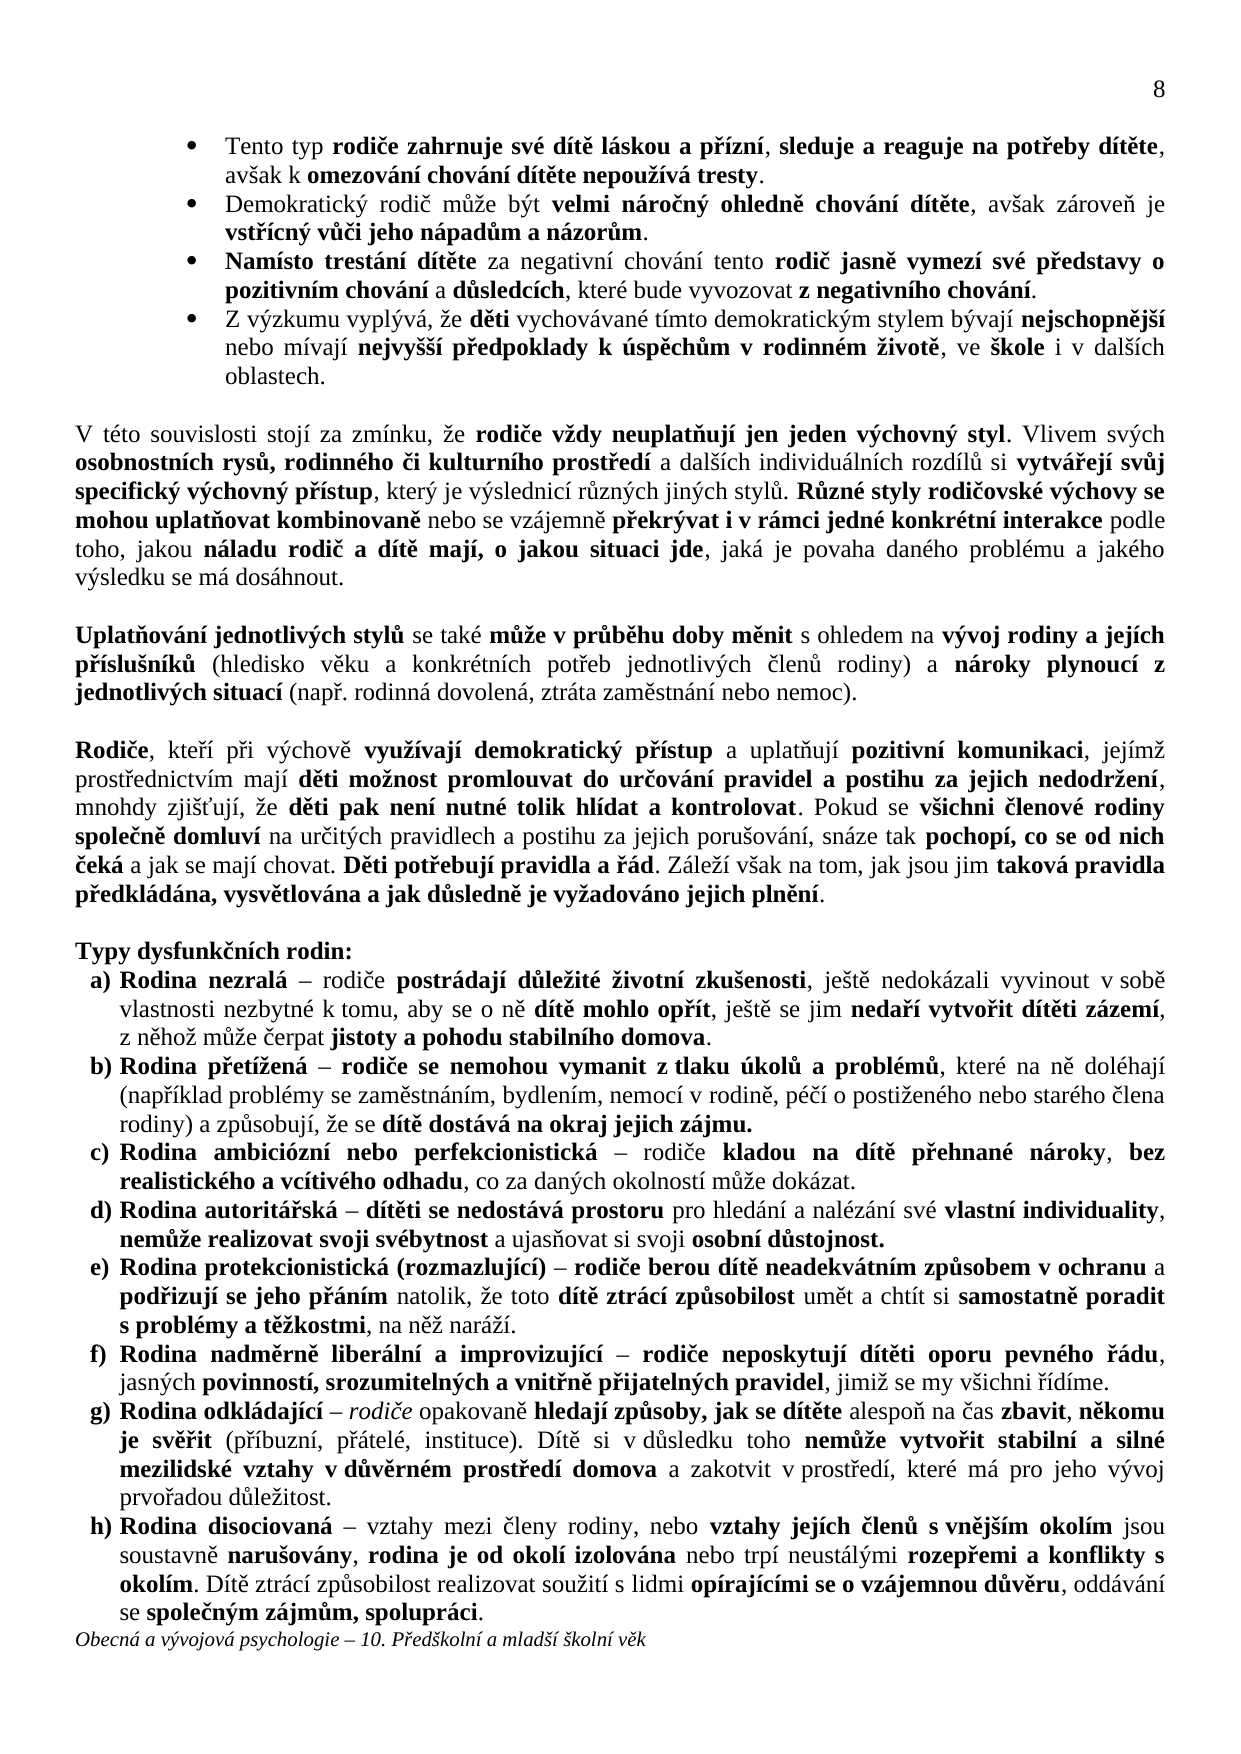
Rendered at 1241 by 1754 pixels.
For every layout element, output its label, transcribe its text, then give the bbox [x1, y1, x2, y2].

list Demokratický rodič může být velmi náročný ohledně chování dítěte, avšak zároveň je vstřícný vůči jeho nápadům a názorům. [187, 189, 1165, 246]
list Rodina ambiciózní nebo perfekcionistická – rodiče kladou na dítě přehnané nároky, bez realistického a vcítivého odhadu, co za daných okolností může dokázat. [90, 1137, 1165, 1195]
list Z výzkumu vyplývá, že děti vychovávané tímto demokratickým stylem bývají nejschopnější nebo mívají nejvyšší předpoklady k úspěchům v rodinném životě, ve škole i v dalších oblastech. [187, 304, 1165, 390]
list Tento typ rodiče zahrnuje své dítě láskou a přízní, sleduje a reaguje na potřeby dítěte, avšak k omezování chování dítěte nepoužívá tresty. [187, 131, 1165, 189]
list Rodina přetížená – rodiče se nemohou vymanit z tlaku úkolů a problémů, které na ně doléhají (například problémy se zaměstnáním, bydlením, nemocí v rodině, péčí o postiženého nebo starého člena rodiny) a způsobují, že se dítě dostává na okraj jejich zájmu. [90, 1051, 1165, 1137]
list Rodina nadměrně liberální a improvizující – rodiče neposkytují dítěti oporu pevného řádu, jasných povinností, srozumitelných a vnitřně přijatelných pravidel, jimiž se my všichni řídíme. [90, 1339, 1165, 1396]
text Typy dysfunkčních rodin: [75, 936, 1165, 965]
list Rodina disociovaná – vztahy mezi členy rodiny, nebo vztahy jejích členů s vnějším okolím jsou soustavně narušovány, rodina je od okolí izolována nebo trpí neustálými rozepřemi a konflikty s okolím. Dítě ztrácí způsobilost realizovat soužití s lidmi opírajícími se o vzájemnou důvěru, oddávání se společným zájmům, spolupráci. [90, 1511, 1165, 1626]
list Rodina autoritářská – dítěti se nedostává prostoru pro hledání a nalézání své vlastní individuality, nemůže realizovat svoji svébytnost a ujasňovat si svoji osobní důstojnost. [90, 1195, 1165, 1252]
text Rodiče, kteří při výchově využívají demokratický přístup a uplatňují pozitivní komunikaci, jejímž prostřednictvím mají děti možnost promlouvat do určování pravidel a postihu za jejich nedodržení, mnohdy zjišťují, že děti pak není nutné tolik hlídat a kontrolovat. Pokud se všichni členové rodiny společně domluví na určitých pravidlech a postihu za jejich porušování, snáze tak pochopí, co se od nich čeká a jak se mají chovat. Děti potřebují pravidla a řád. Záleží však na tom, jak jsou jim taková pravidla předkládána, vysvětlována a jak důsledně je vyžadováno jejich plnění. [75, 735, 1165, 907]
list Rodina protekcionistická (rozmazlující) – rodiče berou dítě neadekvátním způsobem v ochranu a podřizují se jeho přáním natolik, že toto dítě ztrácí způsobilost umět a chtít si samostatně poradit s problémy a těžkostmi, na něž naráží. [90, 1252, 1165, 1339]
text V této souvislosti stojí za zmínku, že rodiče vždy neuplatňují jen jeden výchovný styl. Vlivem svých osobnostních rysů, rodinného či kulturního prostředí a dalších individuálních rozdílů si vytvářejí svůj specifický výchovný přístup, který je výslednicí různých jiných stylů. Různé styly rodičovské výchovy se mohou uplatňovat kombinovaně nebo se vzájemně překrývat i v rámci jedné konkrétní interakce podle toho, jakou náladu rodič a dítě mají, o jakou situaci jde, jaká je povaha daného problému a jakého výsledku se má dosáhnout. [75, 419, 1165, 591]
text Uplatňování jednotlivých stylů se také může v průběhu doby měnit s ohledem na vývoj rodiny a jejích příslušníků (hledisko věku a konkrétních potřeb jednotlivých členů rodiny) a nároky plynoucí z jednotlivých situací (např. rodinná dovolená, ztráta zaměstnání nebo nemoc). [75, 620, 1165, 706]
list Rodina nezralá – rodiče postrádají důležité životní zkušenosti, ještě nedokázali vyvinout v sobě vlastnosti nezbytné k tomu, aby se o ně dítě mohlo opřít, ještě se jim nedaří vytvořit dítěti zázemí, z něhož může čerpat jistoty a pohodu stabilního domova. [90, 965, 1165, 1051]
list Namísto trestání dítěte za negativní chování tento rodič jasně vymezí své představy o pozitivním chování a důsledcích, které bude vyvozovat z negativního chování. [187, 246, 1165, 304]
list Rodina odkládající – rodiče opakovaně hledají způsoby, jak se dítěte alespoň na čas zbavit, někomu je svěřit (příbuzní, přátelé, instituce). Dítě si v důsledku toho nemůže vytvořit stabilní a silné mezilidské vztahy v důvěrném prostředí domova a zakotvit v prostředí, které má pro jeho vývoj prvořadou důležitost. [90, 1396, 1165, 1511]
